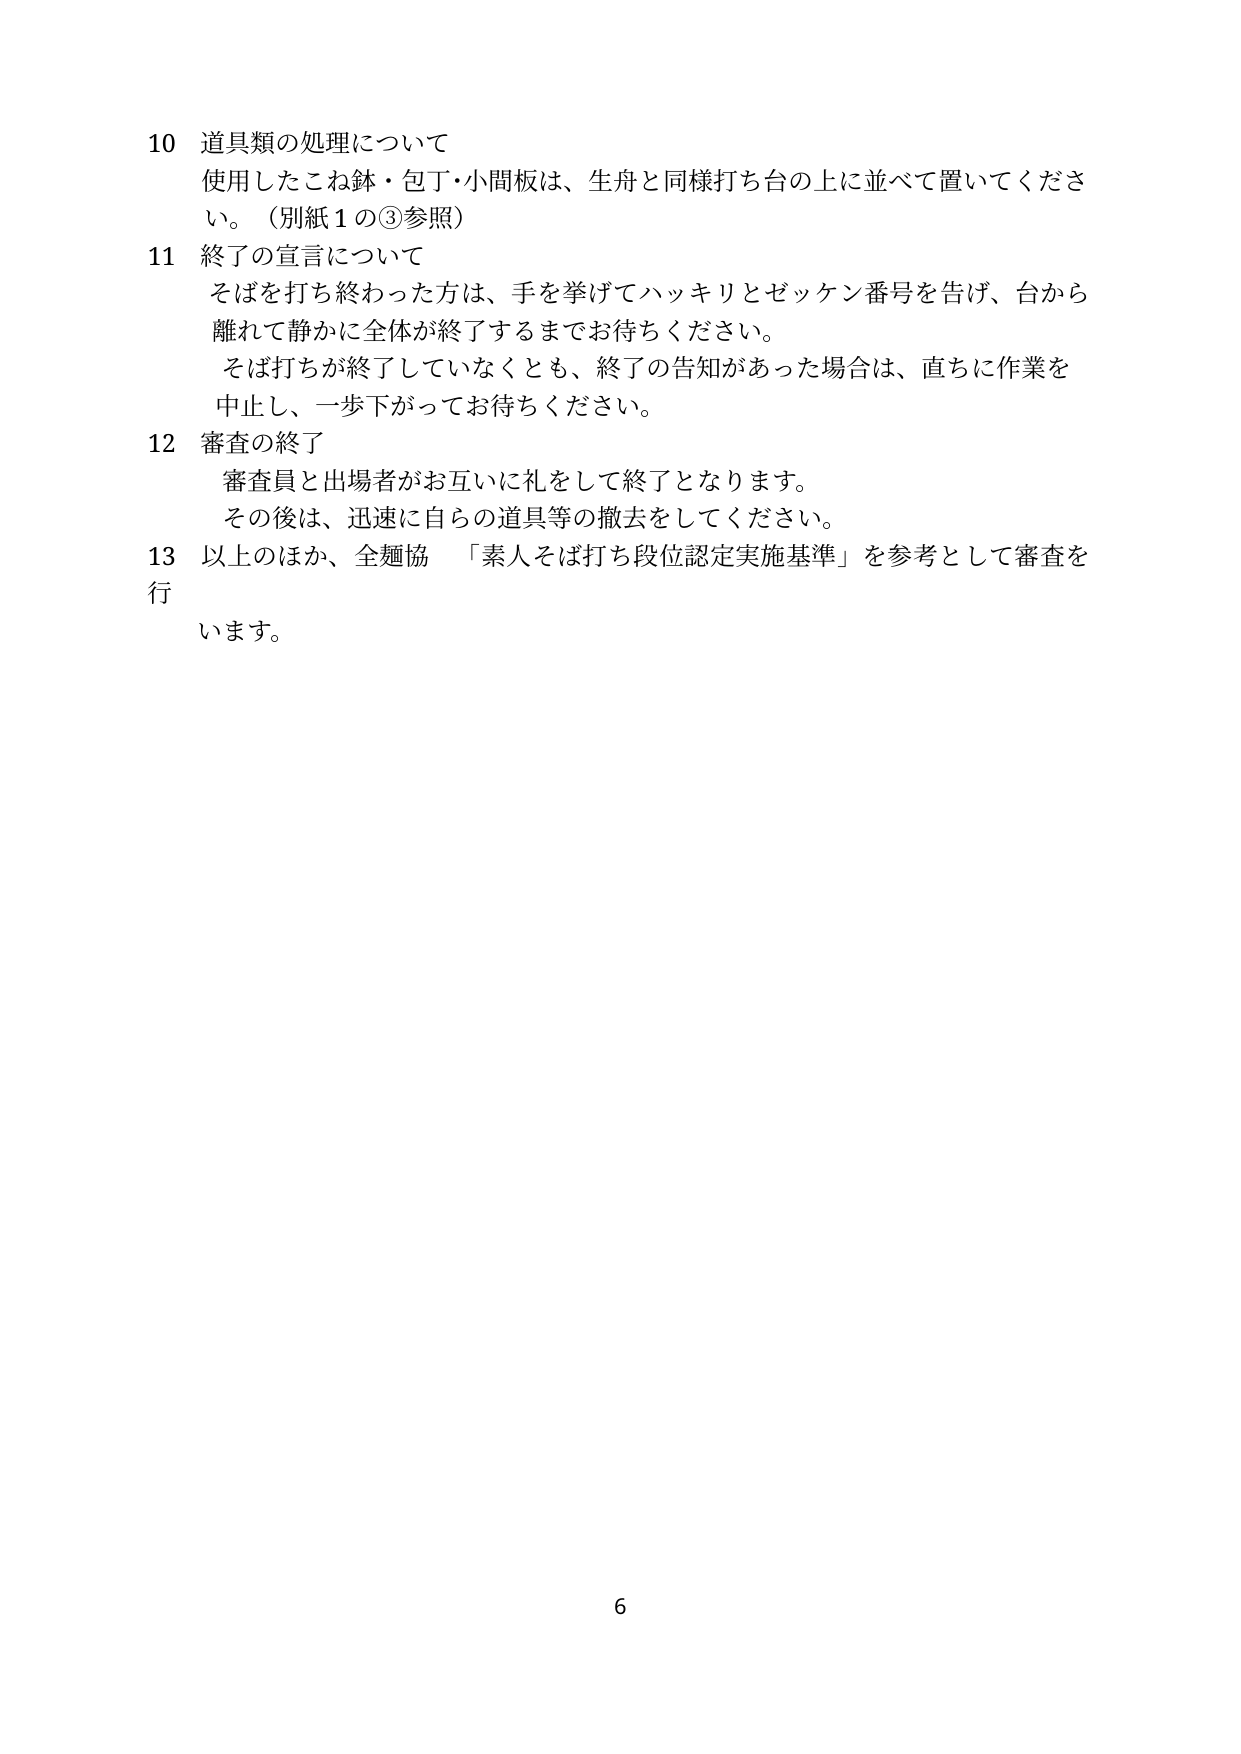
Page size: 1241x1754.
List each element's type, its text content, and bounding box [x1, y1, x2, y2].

text そば打ちが終了していなくとも、終了の告知があった場合は、直ちに作業を [0, 348, 1092, 386]
text そばを打ち終わった方は、手を挙げてハッキリとゼッケン番号を告げ、台から離れて静かに全体が終了するまでお待ちください。 [112, 273, 1092, 348]
text 11 終了の宣言について [148, 236, 1092, 273]
text 審査員と出場者がお互いに礼をして終了となります。 [148, 461, 1092, 498]
text 中止し、一歩下がってお待ちください。 [0, 386, 1092, 423]
text 10 道具類の処理について [148, 123, 1092, 161]
text 12 審査の終了 [148, 423, 1092, 461]
text い。（別紙1の③参照） [104, 198, 1092, 236]
text 使用したこね鉢・包丁･小間板は、生舟と同様打ち台の上に並べて置いてくださ [126, 161, 1092, 198]
text います。 [148, 611, 1092, 648]
text 13 以上のほか、全麺協 「素人そば打ち段位認定実施基準」を参考として審査を行 [148, 536, 1092, 611]
text その後は、迅速に自らの道具等の撤去をしてください。 [148, 498, 1092, 536]
